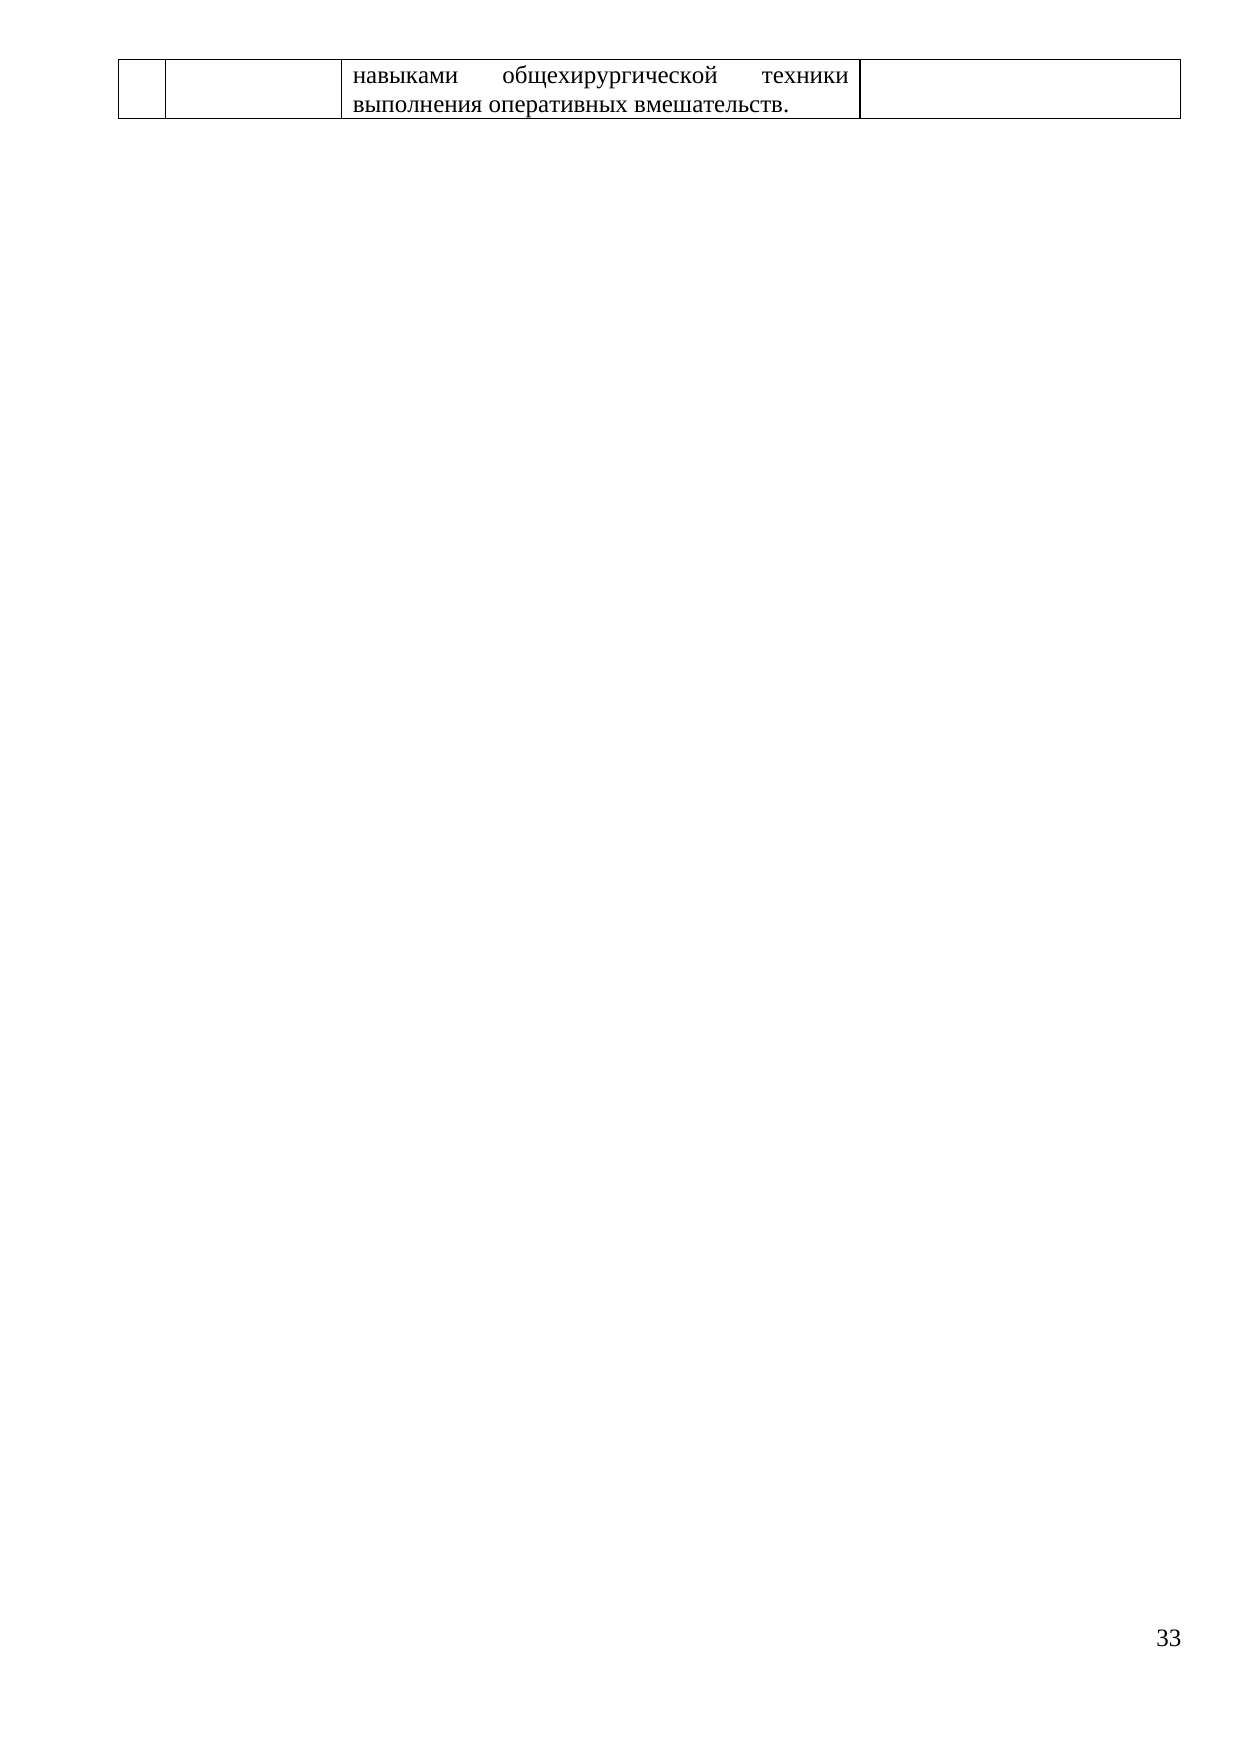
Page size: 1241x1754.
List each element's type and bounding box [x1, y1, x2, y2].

table_cell [861, 60, 1180, 118]
table_cell [342, 60, 859, 118]
